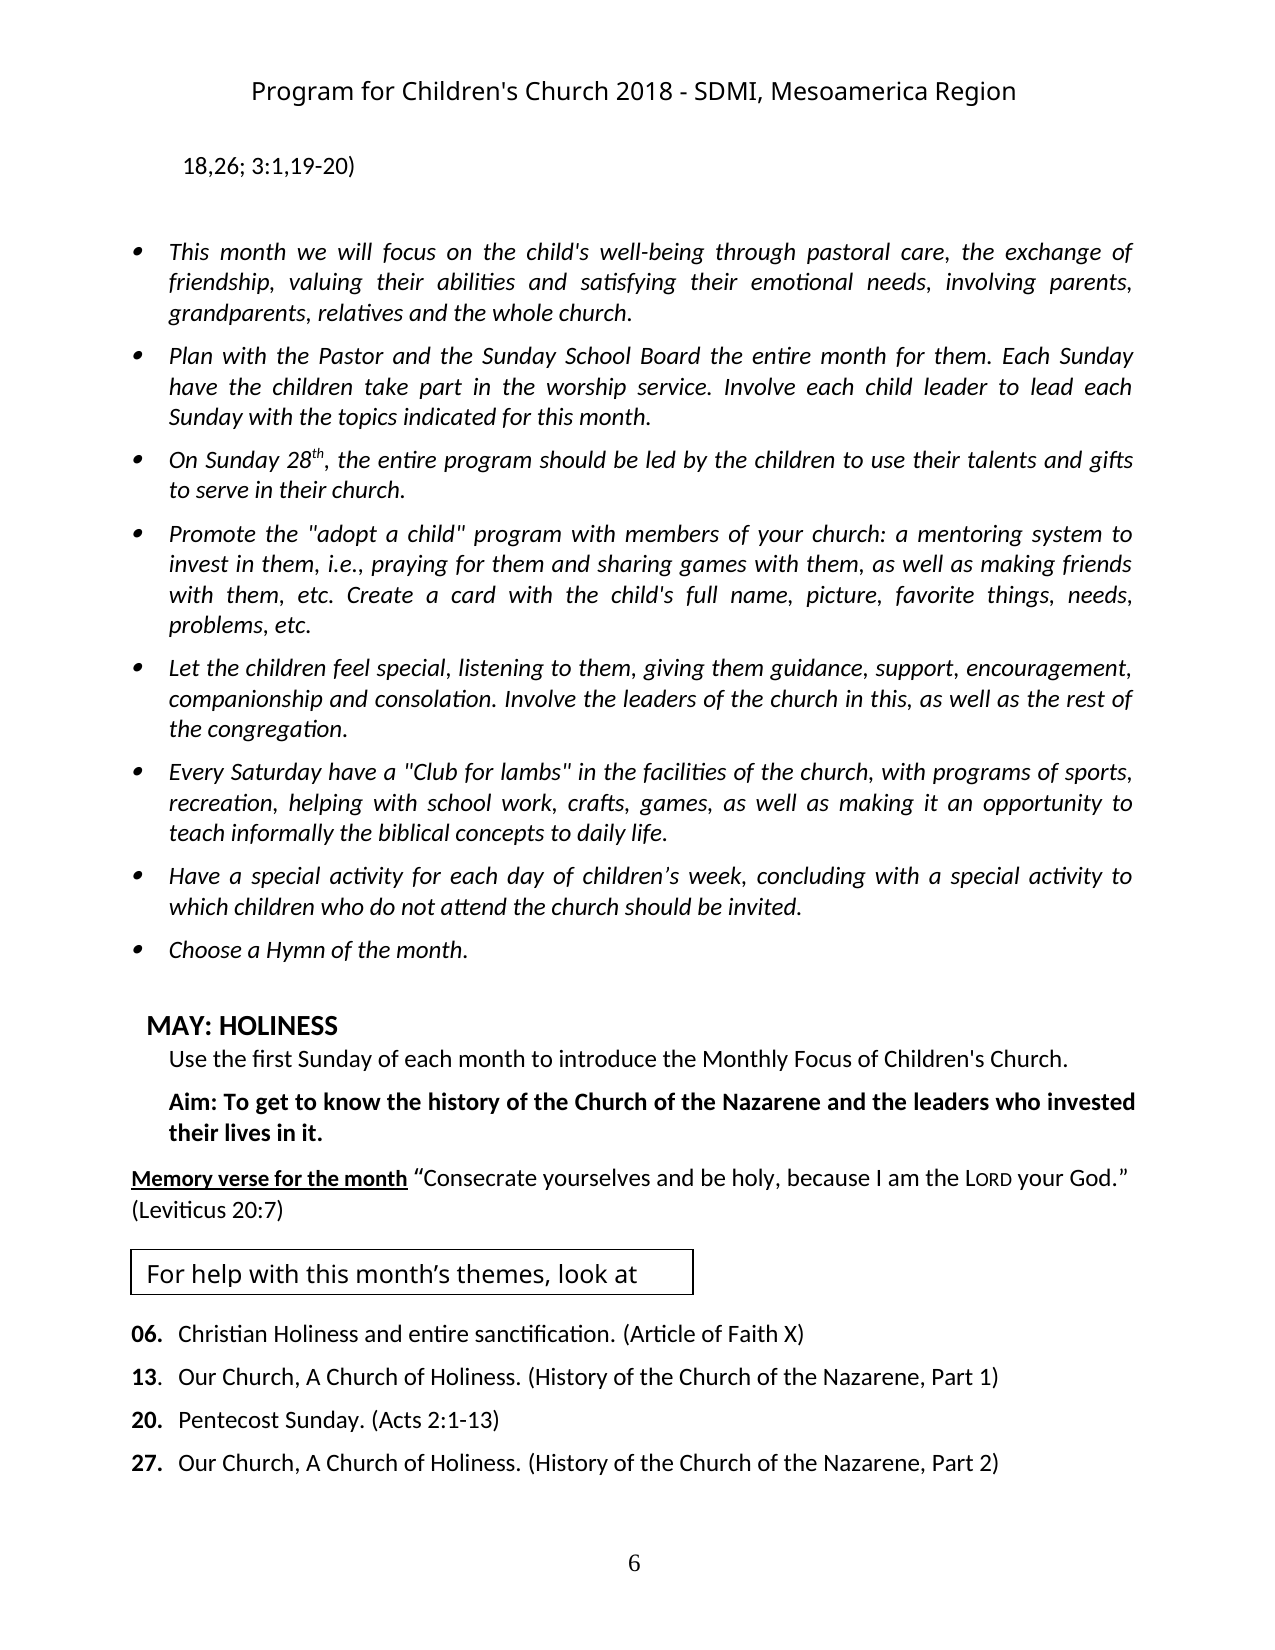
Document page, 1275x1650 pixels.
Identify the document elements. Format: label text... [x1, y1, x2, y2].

list Every Saturday have a "Club for lambs" in the facilities of the church, with programs of sports, recreation, helping with school work, crafts, games, as well as making it an opportunity to teach informally the biblical concepts to daily life. [131, 756, 1137, 848]
text 20. Pentecost Sunday. (Acts 2:1-13) [131, 1404, 1137, 1435]
list Promote the "adopt a child" program with members of your church: a mentoring system to invest in them, i.e., praying for them and sharing games with them, as well as making friends with them, etc. Create a card with the child's full name, picture, favorite things, needs, problems, etc. [131, 518, 1137, 640]
list On Sunday 28th, the entire program should be led by the children to use their talents and gifts to serve in their church. [131, 444, 1137, 505]
list Have a special activity for each day of children’s week, concluding with a special activity to which children who do not attend the church should be invited. [131, 860, 1137, 921]
text Memory verse for the month “Consecrate yourselves and be holy, because I am the Lord your God.” (Leviticus 20:7) [131, 1160, 1137, 1224]
list Plan with the Pastor and the Sunday School Board the entire month for them. Each Sunday have the children take part in the worship service. Involve each child leader to lead each Sunday with the topics indicated for this month. [131, 340, 1137, 432]
text Use the first Sunday of each month to introduce the Monthly Focus of Children's Church. [169, 1043, 1137, 1074]
text Aim: To get to know the history of the Church of the Nazarene and the leaders who invested their lives in it. [169, 1086, 1137, 1147]
text MAY: HOLINESS [131, 1007, 1137, 1043]
text 18,26; 3:1,19-20) [131, 150, 1137, 181]
text 13. Our Church, A Church of Holiness. (History of the Church of the Nazarene, Part 1) [131, 1362, 1137, 1392]
list Let the children feel special, listening to them, giving them guidance, support, encouragement, companionship and consolation. Involve the leaders of the church in this, as well as the rest of the congregation. [131, 652, 1137, 744]
text 27. Our Church, A Church of Holiness. (History of the Church of the Nazarene, Part 2) [131, 1448, 1137, 1478]
text 06. Christian Holiness and entire sanctification. (Article of Faith X) [131, 1318, 1137, 1349]
list Choose a Hymn of the month. [131, 934, 1137, 964]
list This month we will focus on the child's well-being through pastoral care, the exchange of friendship, valuing their abilities and satisfying their emotional needs, involving parents, grandparents, relatives and the whole church. [131, 236, 1137, 328]
